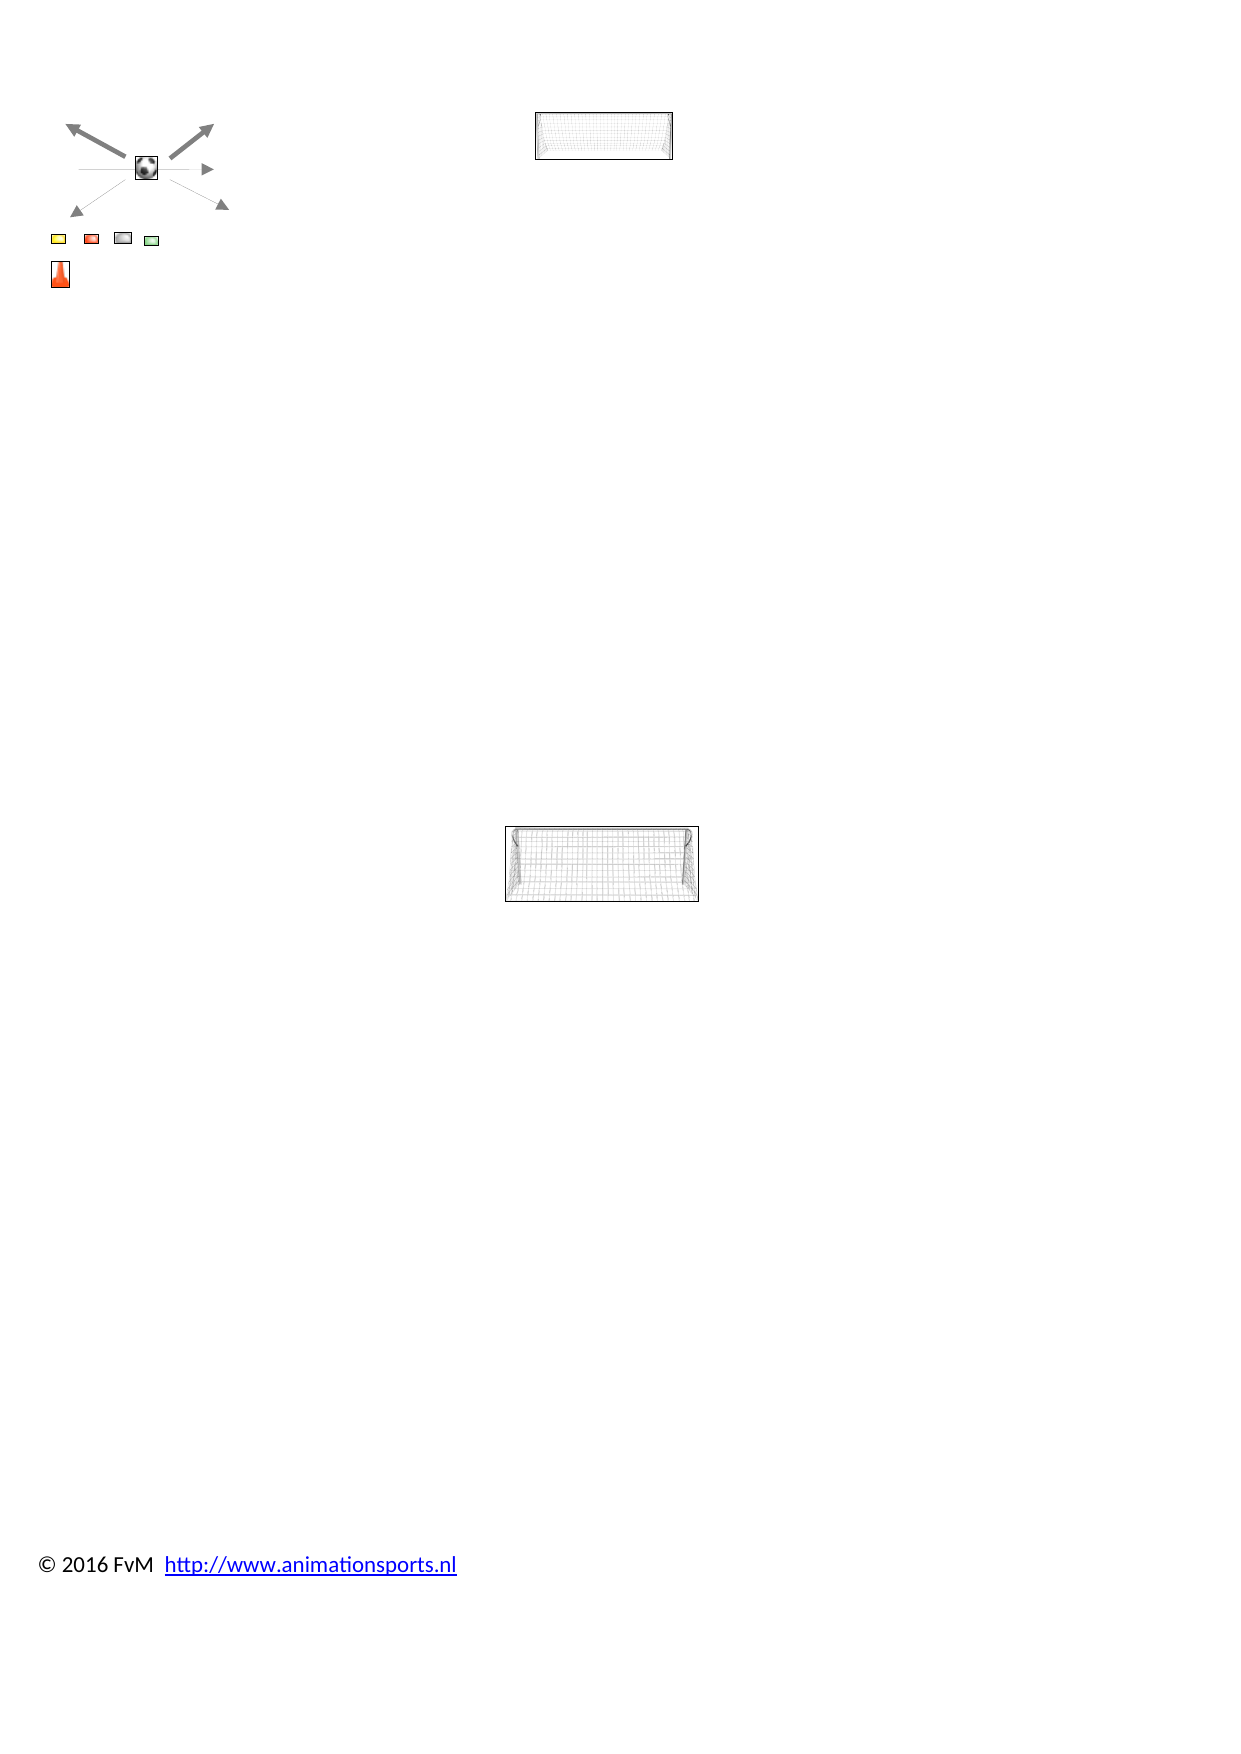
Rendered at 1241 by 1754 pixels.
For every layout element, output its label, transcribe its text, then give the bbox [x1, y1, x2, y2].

text © 2016 FvM http://www.animationsports.nl [37, 1550, 1209, 1578]
picture [52, 262, 69, 287]
picture [85, 235, 98, 243]
picture [52, 235, 65, 243]
picture [136, 157, 157, 179]
picture [145, 237, 158, 245]
picture [115, 233, 131, 243]
picture [536, 113, 672, 159]
picture [506, 827, 698, 901]
